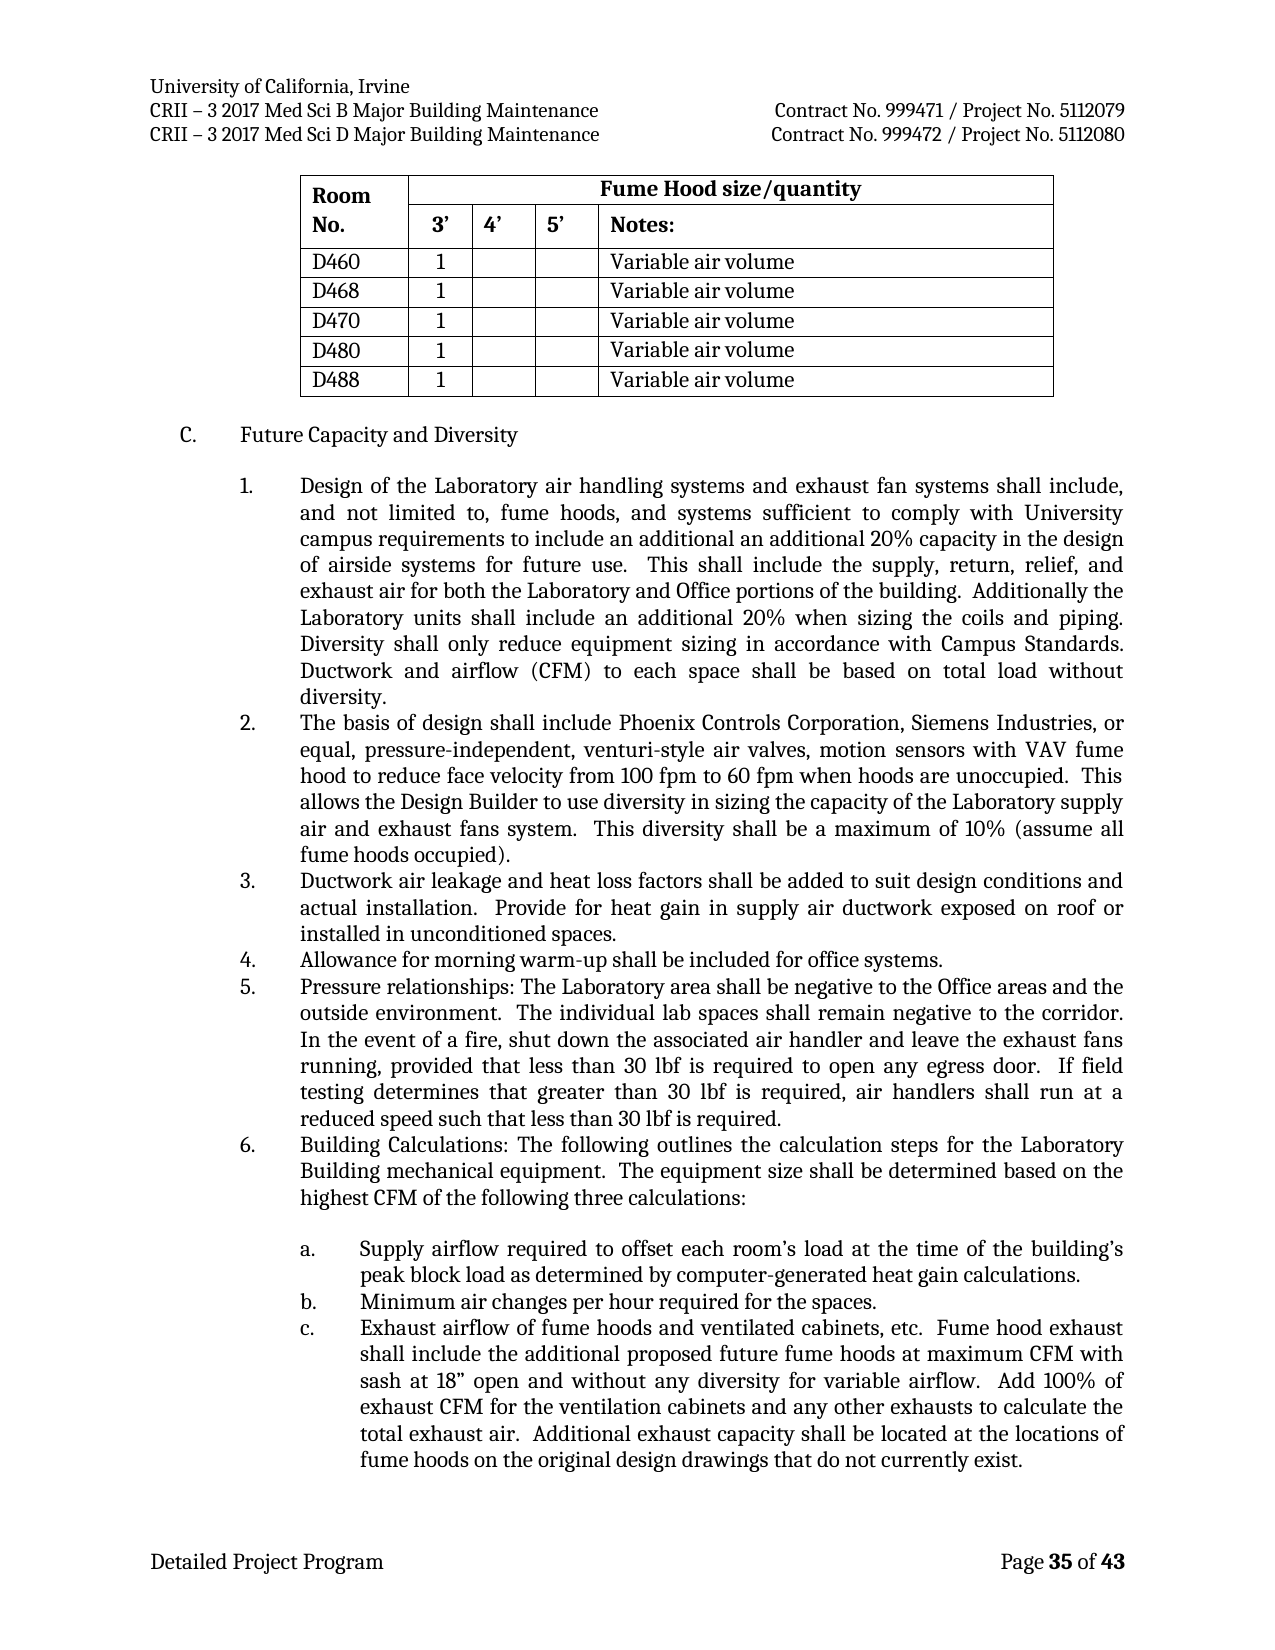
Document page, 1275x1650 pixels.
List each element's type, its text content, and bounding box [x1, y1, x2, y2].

table_cell [536, 337, 598, 366]
table_header Room No. [301, 176, 408, 248]
text Future Capacity and Diversity [180, 422, 1125, 448]
table_cell [536, 249, 598, 277]
text Design of the Laboratory air handling systems and exhaust fan systems shall include, and not limited to, fume hoods, and systems sufficient to comply with University campus requirements to include an additional an additional 20% capacity in the design of airside systems for future use. This shall include the supply, return, relief, and exhaust air for both the Laboratory and Office portions of the building. Additionally the Laboratory units shall include an additional 20% when sizing the coils and piping. Diversity shall only reduce equipment sizing in accordance with Campus Standards. Ductwork and airflow (CFM) to each space shall be based on total load without diversity. [240, 473, 1125, 710]
table_cell Notes: [599, 205, 1053, 248]
table_cell D468 [301, 278, 408, 307]
table_cell D460 [301, 249, 408, 277]
table_cell [473, 308, 535, 336]
table_cell Variable air volume [599, 249, 1053, 277]
text Exhaust airflow of fume hoods and ventilated cabinets, etc. Fume hood exhaust shall include the additional proposed future fume hoods at maximum CFM with sash at 18” open and without any diversity for variable airflow. Add 100% of exhaust CFM for the ventilation cabinets and any other exhausts to calculate the total exhaust air. Additional exhaust capacity shall be located at the locations of fume hoods on the original design drawings that do not currently exist. [300, 1315, 1125, 1473]
table_cell [473, 249, 535, 277]
table_cell 5’ [536, 205, 598, 248]
table_cell 3’ [409, 205, 472, 248]
text Building Calculations: The following outlines the calculation steps for the Laboratory Building mechanical equipment. The equipment size shall be determined based on the highest CFM of the following three calculations: [240, 1132, 1125, 1211]
table_cell [473, 367, 535, 396]
table_header Fume Hood size/quantity [409, 176, 1053, 204]
text Allowance for morning warm-up shall be included for office systems. [240, 947, 1125, 974]
table_cell 4’ [473, 205, 535, 248]
table_cell 1 [409, 278, 472, 307]
table_cell D470 [301, 308, 408, 336]
table_cell [473, 337, 535, 366]
text Minimum air changes per hour required for the spaces. [300, 1288, 1125, 1315]
table_cell 1 [409, 367, 472, 396]
table_cell [536, 367, 598, 396]
table_cell D480 [301, 337, 408, 366]
text Pressure relationships: The Laboratory area shall be negative to the Office areas and the outside environment. The individual lab spaces shall remain negative to the corridor. In the event of a fire, shut down the associated air handler and leave the exhaust fans running, provided that less than 30 lbf is required to open any egress door. If field testing determines that greater than 30 lbf is required, air handlers shall run at a reduced speed such that less than 30 lbf is required. [240, 974, 1125, 1132]
table_cell Variable air volume [599, 337, 1053, 366]
table_cell [536, 308, 598, 336]
table_cell D488 [301, 367, 408, 396]
table_cell [536, 278, 598, 307]
text The basis of design shall include Phoenix Controls Corporation, Siemens Industries, or equal, pressure-independent, venturi-style air valves, motion sensors with VAV fume hood to reduce face velocity from 100 fpm to 60 fpm when hoods are unoccupied. This allows the Design Builder to use diversity in sizing the capacity of the Laboratory supply air and exhaust fans system. This diversity shall be a maximum of 10% (assume all fume hoods occupied). [240, 710, 1125, 868]
table_cell 1 [409, 337, 472, 366]
table_cell Variable air volume [599, 367, 1053, 396]
table_cell [473, 278, 535, 307]
table_cell 1 [409, 249, 472, 277]
text Ductwork air leakage and heat loss factors shall be added to suit design conditions and actual installation. Provide for heat gain in supply air ductwork exposed on roof or installed in unconditioned spaces. [240, 868, 1125, 947]
table_cell Variable air volume [599, 308, 1053, 336]
table_cell Variable air volume [599, 278, 1053, 307]
table_cell 1 [409, 308, 472, 336]
text Supply airflow required to offset each room’s load at the time of the building’s peak block load as determined by computer-generated heat gain calculations. [300, 1236, 1125, 1288]
